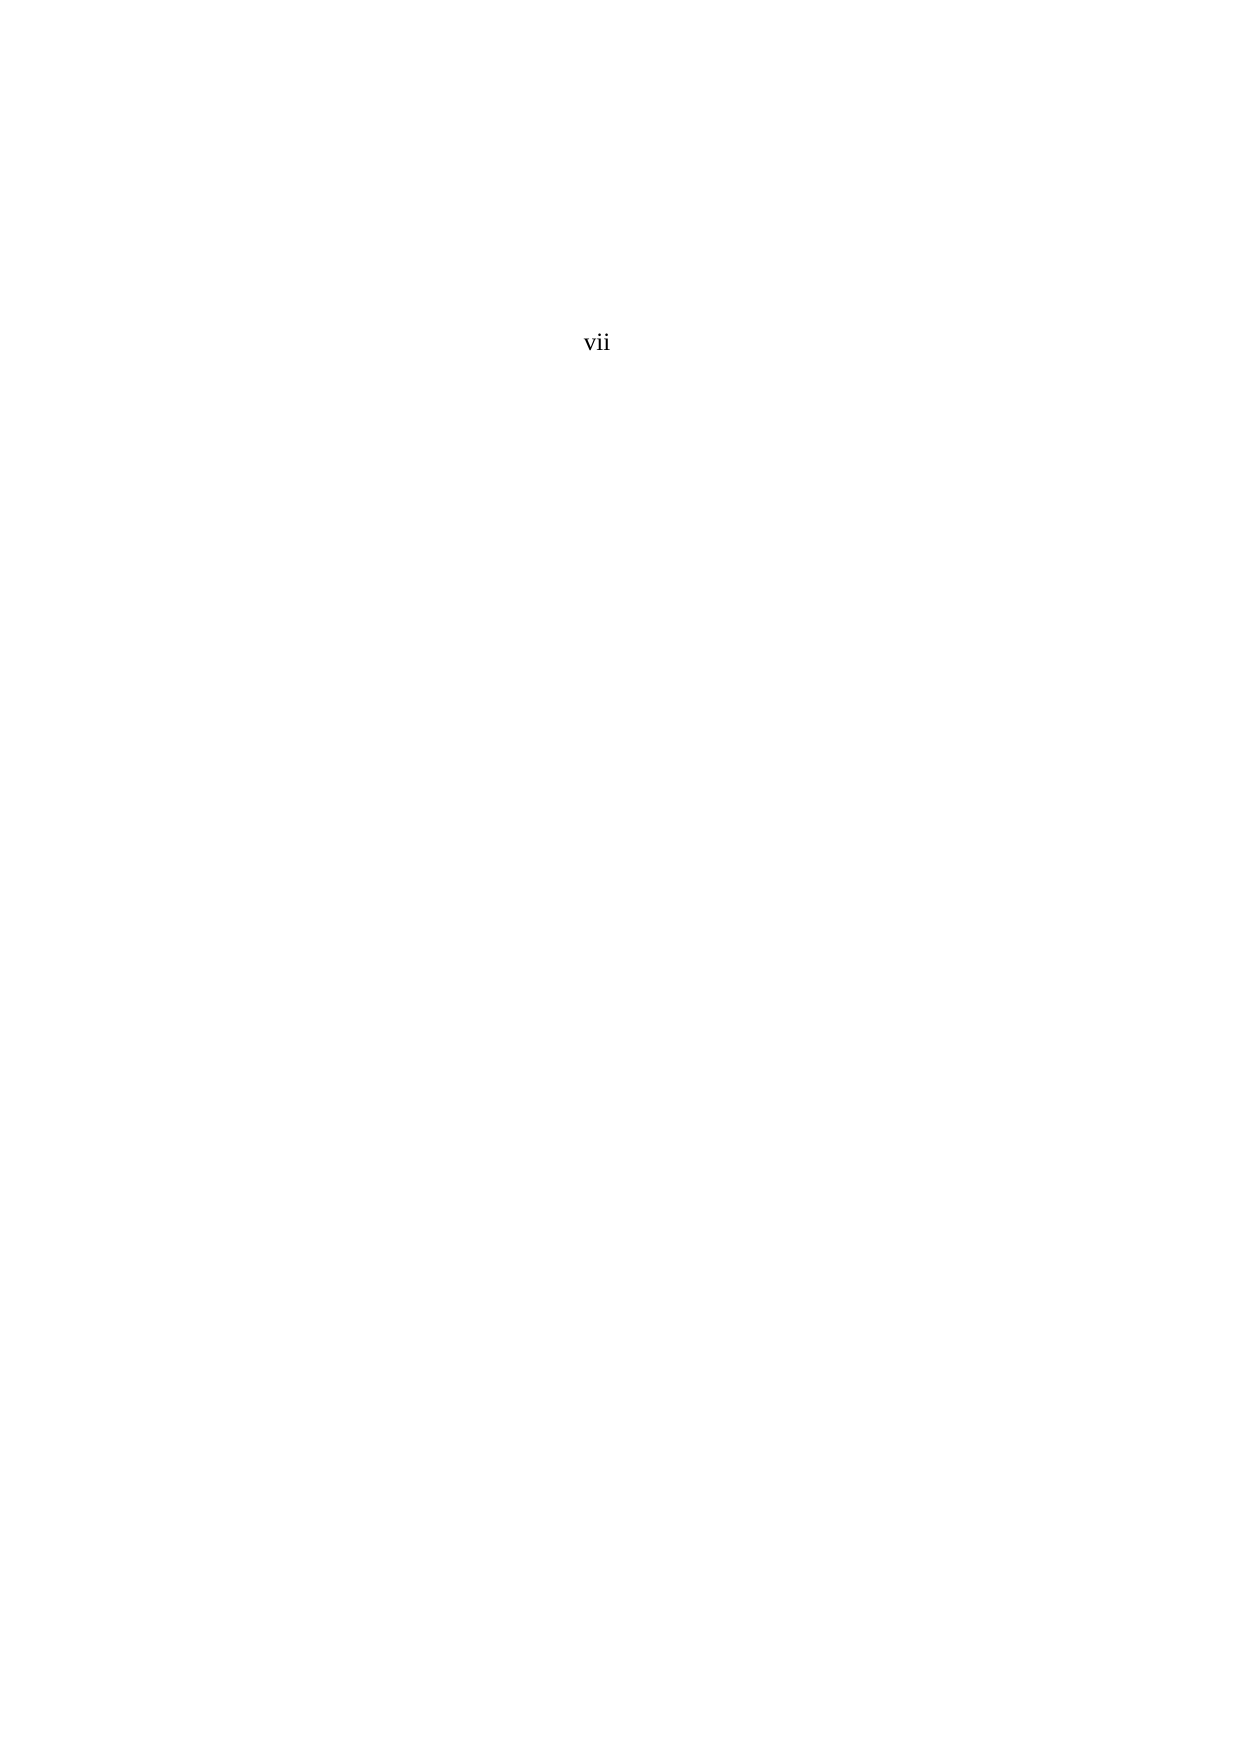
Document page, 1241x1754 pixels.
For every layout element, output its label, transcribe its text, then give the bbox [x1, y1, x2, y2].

text vii [164, 327, 1029, 356]
